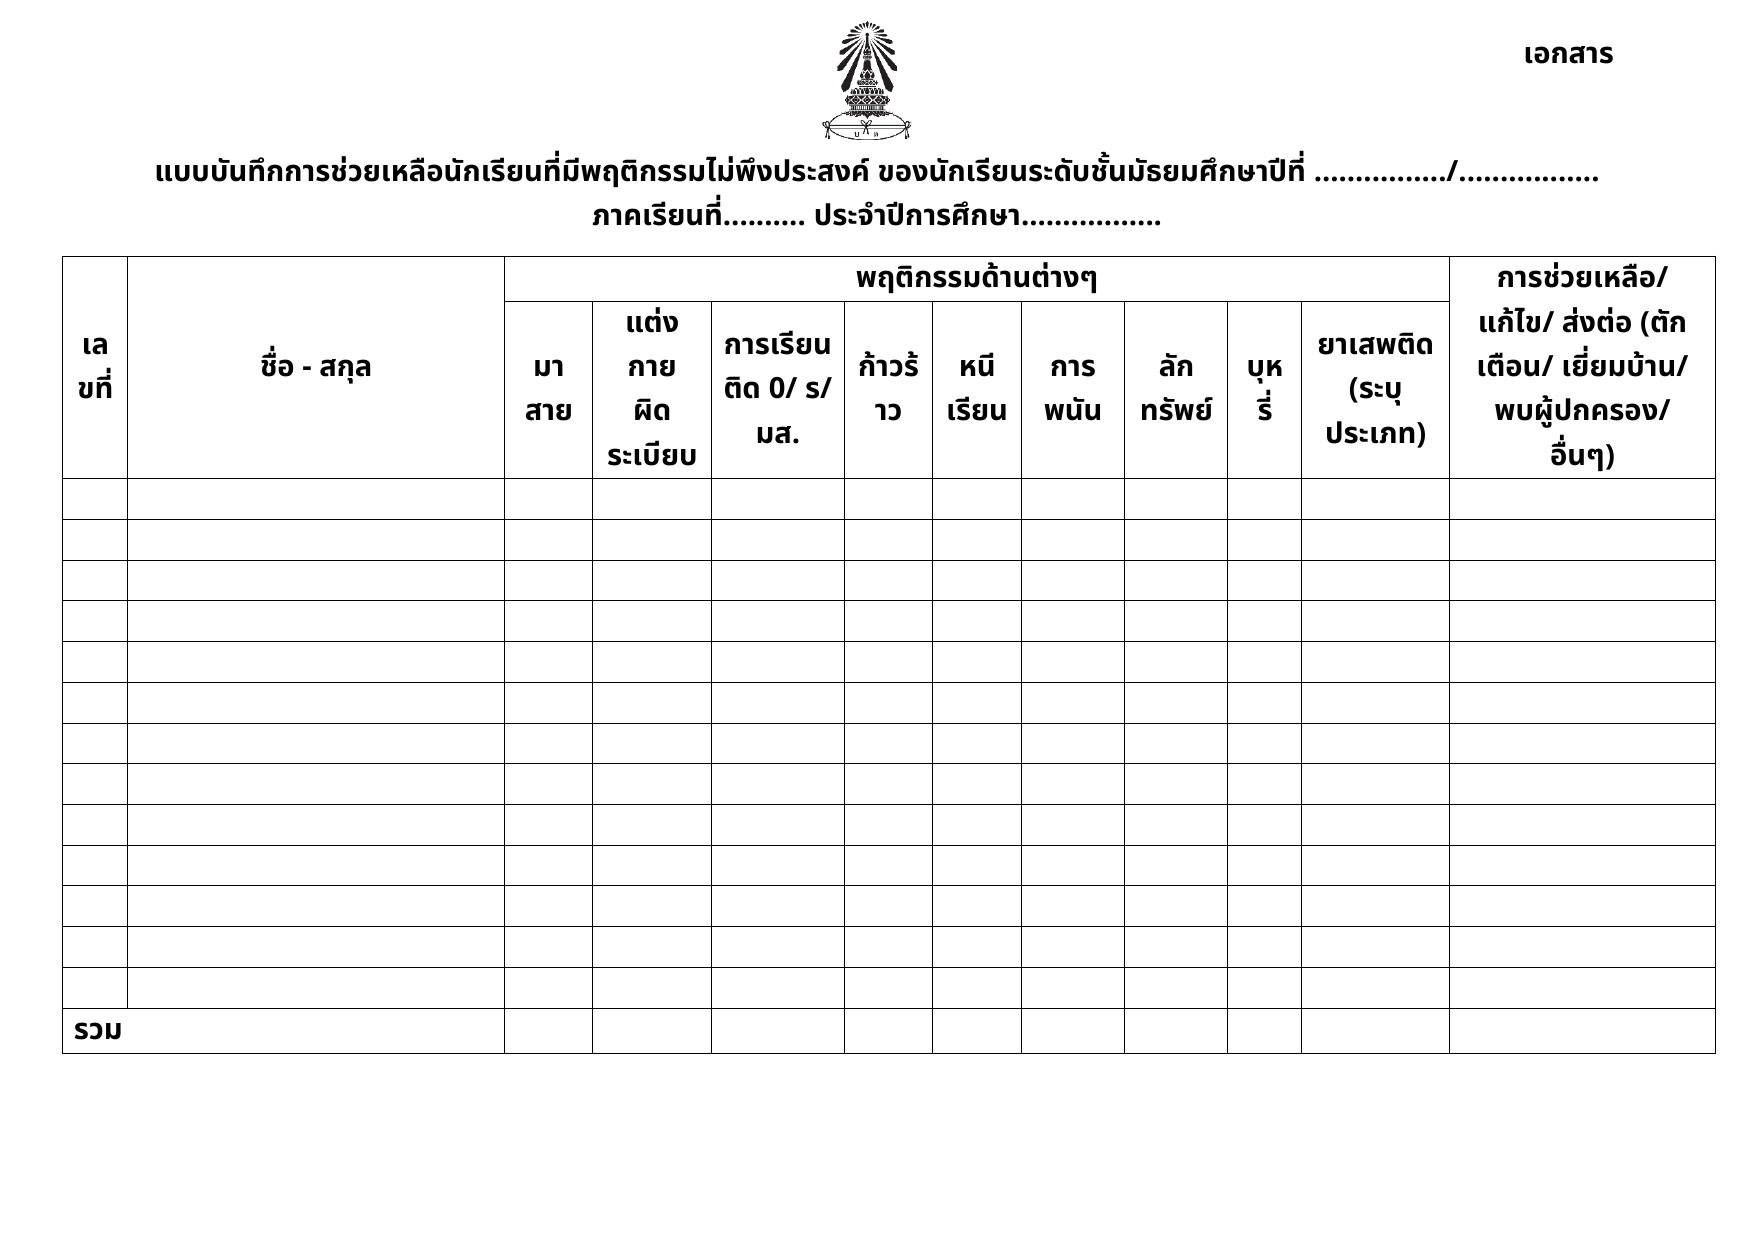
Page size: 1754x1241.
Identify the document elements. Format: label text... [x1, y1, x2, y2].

table_cell [505, 520, 592, 559]
table_cell [593, 601, 711, 641]
table_cell [1450, 724, 1715, 763]
table_cell [1022, 927, 1124, 967]
table_cell [63, 968, 127, 1007]
table_cell [505, 764, 592, 804]
table_cell [712, 601, 844, 641]
table_cell [712, 764, 844, 804]
table_cell [845, 601, 932, 641]
table_cell [1450, 886, 1715, 926]
table_cell [1022, 683, 1124, 722]
table_cell [1022, 764, 1124, 804]
table_cell การเรียน ติด 0/ ร/ มส. [712, 302, 844, 478]
table_cell [712, 520, 844, 559]
table_cell [1228, 683, 1301, 722]
table_cell [593, 805, 711, 844]
table_cell [1125, 724, 1227, 763]
table_cell [845, 1009, 932, 1053]
table_cell [128, 724, 504, 763]
table_cell [128, 683, 504, 722]
table_cell [63, 520, 127, 559]
table_cell การพนัน [1022, 302, 1124, 478]
table_cell บุหรี่ [1228, 302, 1301, 478]
table_cell [1450, 601, 1715, 641]
table_cell [128, 846, 504, 885]
table_cell [593, 764, 711, 804]
table_cell [128, 642, 504, 682]
table_cell [712, 479, 844, 519]
table_cell [593, 886, 711, 926]
table_cell [1450, 479, 1715, 519]
table_cell [1302, 561, 1449, 600]
table_cell [1022, 805, 1124, 844]
table_cell [593, 968, 711, 1007]
table_cell [1302, 846, 1449, 885]
table_cell [593, 479, 711, 519]
table_cell [712, 724, 844, 763]
table_cell [128, 805, 504, 844]
table_cell [712, 642, 844, 682]
table_cell [63, 561, 127, 600]
table_cell [1302, 601, 1449, 641]
table_cell ลักทรัพย์ [1125, 302, 1227, 478]
table_cell [1022, 968, 1124, 1007]
table_cell [1125, 561, 1227, 600]
table_cell [1228, 968, 1301, 1007]
table_cell [845, 642, 932, 682]
table_cell [845, 968, 932, 1007]
table_cell [1125, 642, 1227, 682]
table_cell [1022, 642, 1124, 682]
table_cell [933, 561, 1021, 600]
table_cell [1450, 805, 1715, 844]
table_cell [1450, 764, 1715, 804]
table_cell [1228, 724, 1301, 763]
table_cell [1228, 479, 1301, 519]
table_cell [505, 479, 592, 519]
table_cell [1228, 927, 1301, 967]
table_cell [63, 764, 127, 804]
table_cell [505, 683, 592, 722]
table_cell [1228, 561, 1301, 600]
table_cell ยาเสพติด (ระบุประเภท) [1302, 302, 1449, 478]
table_cell [593, 724, 711, 763]
table_cell [1228, 601, 1301, 641]
table_cell [1125, 846, 1227, 885]
table_cell [128, 968, 504, 1007]
table_cell [1302, 520, 1449, 559]
table_cell [712, 886, 844, 926]
table_cell ก้าวร้าว [845, 302, 932, 478]
table_cell [1450, 520, 1715, 559]
table_cell [128, 764, 504, 804]
table_cell [63, 886, 127, 926]
table_cell [712, 1009, 844, 1053]
table_cell [933, 968, 1021, 1007]
table_cell [712, 968, 844, 1007]
table_cell [1302, 642, 1449, 682]
table_cell [128, 886, 504, 926]
table_cell [1302, 805, 1449, 844]
table_cell [1022, 601, 1124, 641]
text ภาคเรียนที่.......... ประจำปีการศึกษา................. [150, 194, 1604, 238]
table_cell [1450, 1009, 1715, 1053]
table_cell [712, 927, 844, 967]
table_cell [505, 561, 592, 600]
table_cell [845, 886, 932, 926]
table_cell [1302, 764, 1449, 804]
table_cell [1302, 724, 1449, 763]
table_cell [1228, 886, 1301, 926]
table_cell [63, 642, 127, 682]
table_cell [933, 927, 1021, 967]
table_cell [505, 724, 592, 763]
text แบบบันทึกการช่วยเหลือนักเรียนที่มีพฤติกรรมไม่พึงประสงค์ ของนักเรียนระดับชั้นมัธยมศึกษาปีที่ ................/................. [150, 150, 1604, 194]
table_cell [845, 683, 932, 722]
table_header ชื่อ - สกุล [128, 257, 504, 478]
table_cell [1125, 683, 1227, 722]
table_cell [63, 1009, 504, 1053]
table_cell [933, 683, 1021, 722]
table_cell [1022, 1009, 1124, 1053]
table_cell [933, 642, 1021, 682]
table_cell [505, 927, 592, 967]
table_cell [845, 846, 932, 885]
table_cell [1450, 642, 1715, 682]
table_cell [1125, 886, 1227, 926]
table_cell [845, 927, 932, 967]
table_cell [712, 805, 844, 844]
table_cell [593, 520, 711, 559]
table_cell [1302, 968, 1449, 1007]
table_cell [1022, 561, 1124, 600]
table_cell แต่งกาย ผิดระเบียบ [593, 302, 711, 478]
table_cell [1228, 764, 1301, 804]
table_cell [712, 683, 844, 722]
table_cell [505, 846, 592, 885]
table_cell [505, 805, 592, 844]
table_cell [933, 886, 1021, 926]
table_cell [933, 846, 1021, 885]
table_cell [128, 479, 504, 519]
table_cell [712, 846, 844, 885]
table_cell [128, 601, 504, 641]
table_cell [1228, 642, 1301, 682]
table_cell [845, 520, 932, 559]
table_cell [593, 846, 711, 885]
table_cell [1228, 520, 1301, 559]
table_cell [1228, 805, 1301, 844]
table_cell [933, 601, 1021, 641]
table_cell [505, 968, 592, 1007]
table_cell [845, 805, 932, 844]
table_cell [128, 927, 504, 967]
table_cell [1125, 927, 1227, 967]
table_cell [505, 601, 592, 641]
table_cell [63, 846, 127, 885]
table_cell [1450, 968, 1715, 1007]
table_cell [505, 642, 592, 682]
table_cell [593, 927, 711, 967]
table_cell [1302, 479, 1449, 519]
table_cell [712, 561, 844, 600]
table_cell [593, 642, 711, 682]
table_cell [1302, 683, 1449, 722]
table_cell [1302, 886, 1449, 926]
table_cell [63, 601, 127, 641]
table_cell [63, 479, 127, 519]
table_cell [128, 561, 504, 600]
table_cell [505, 886, 592, 926]
table_cell [845, 764, 932, 804]
table_cell [933, 805, 1021, 844]
table_cell [845, 479, 932, 519]
table_cell [1022, 479, 1124, 519]
table_header พฤติกรรมด้านต่างๆ [505, 257, 1449, 301]
table_cell หนีเรียน [933, 302, 1021, 478]
table_cell [1125, 805, 1227, 844]
table_cell [1450, 683, 1715, 722]
table_cell [505, 1009, 592, 1053]
table_cell [593, 1009, 711, 1053]
table_cell [63, 683, 127, 722]
table_cell [1450, 846, 1715, 885]
table_cell [63, 927, 127, 967]
table_cell [1228, 846, 1301, 885]
table_cell [1125, 764, 1227, 804]
table_cell [63, 724, 127, 763]
table_cell [1125, 479, 1227, 519]
table_cell มาสาย [505, 302, 592, 478]
table_cell [845, 724, 932, 763]
table_cell [593, 683, 711, 722]
table_cell [63, 805, 127, 844]
table_cell [1125, 968, 1227, 1007]
table_cell [1125, 520, 1227, 559]
table_cell [1022, 724, 1124, 763]
table_cell [933, 1009, 1021, 1053]
table_cell [1022, 886, 1124, 926]
table_cell [1450, 927, 1715, 967]
table_header การช่วยเหลือ/ แก้ไข/ ส่งต่อ (ตักเตือน/ เยี่ยมบ้าน/ พบผู้ปกครอง/ อื่นๆ) [1450, 257, 1715, 478]
table_cell [933, 520, 1021, 559]
table_header เลขที่ [63, 257, 127, 478]
table_cell [128, 520, 504, 559]
table_cell [1022, 520, 1124, 559]
table_cell [1125, 1009, 1227, 1053]
table_cell [1228, 1009, 1301, 1053]
table_cell [1022, 846, 1124, 885]
table_cell [593, 561, 711, 600]
table_cell [1125, 601, 1227, 641]
picture [822, 21, 912, 140]
table_cell [1450, 561, 1715, 600]
table_cell [933, 764, 1021, 804]
table_cell [845, 561, 932, 600]
table_cell [1302, 927, 1449, 967]
table_cell [1302, 1009, 1449, 1053]
table_cell [933, 724, 1021, 763]
table_cell [933, 479, 1021, 519]
